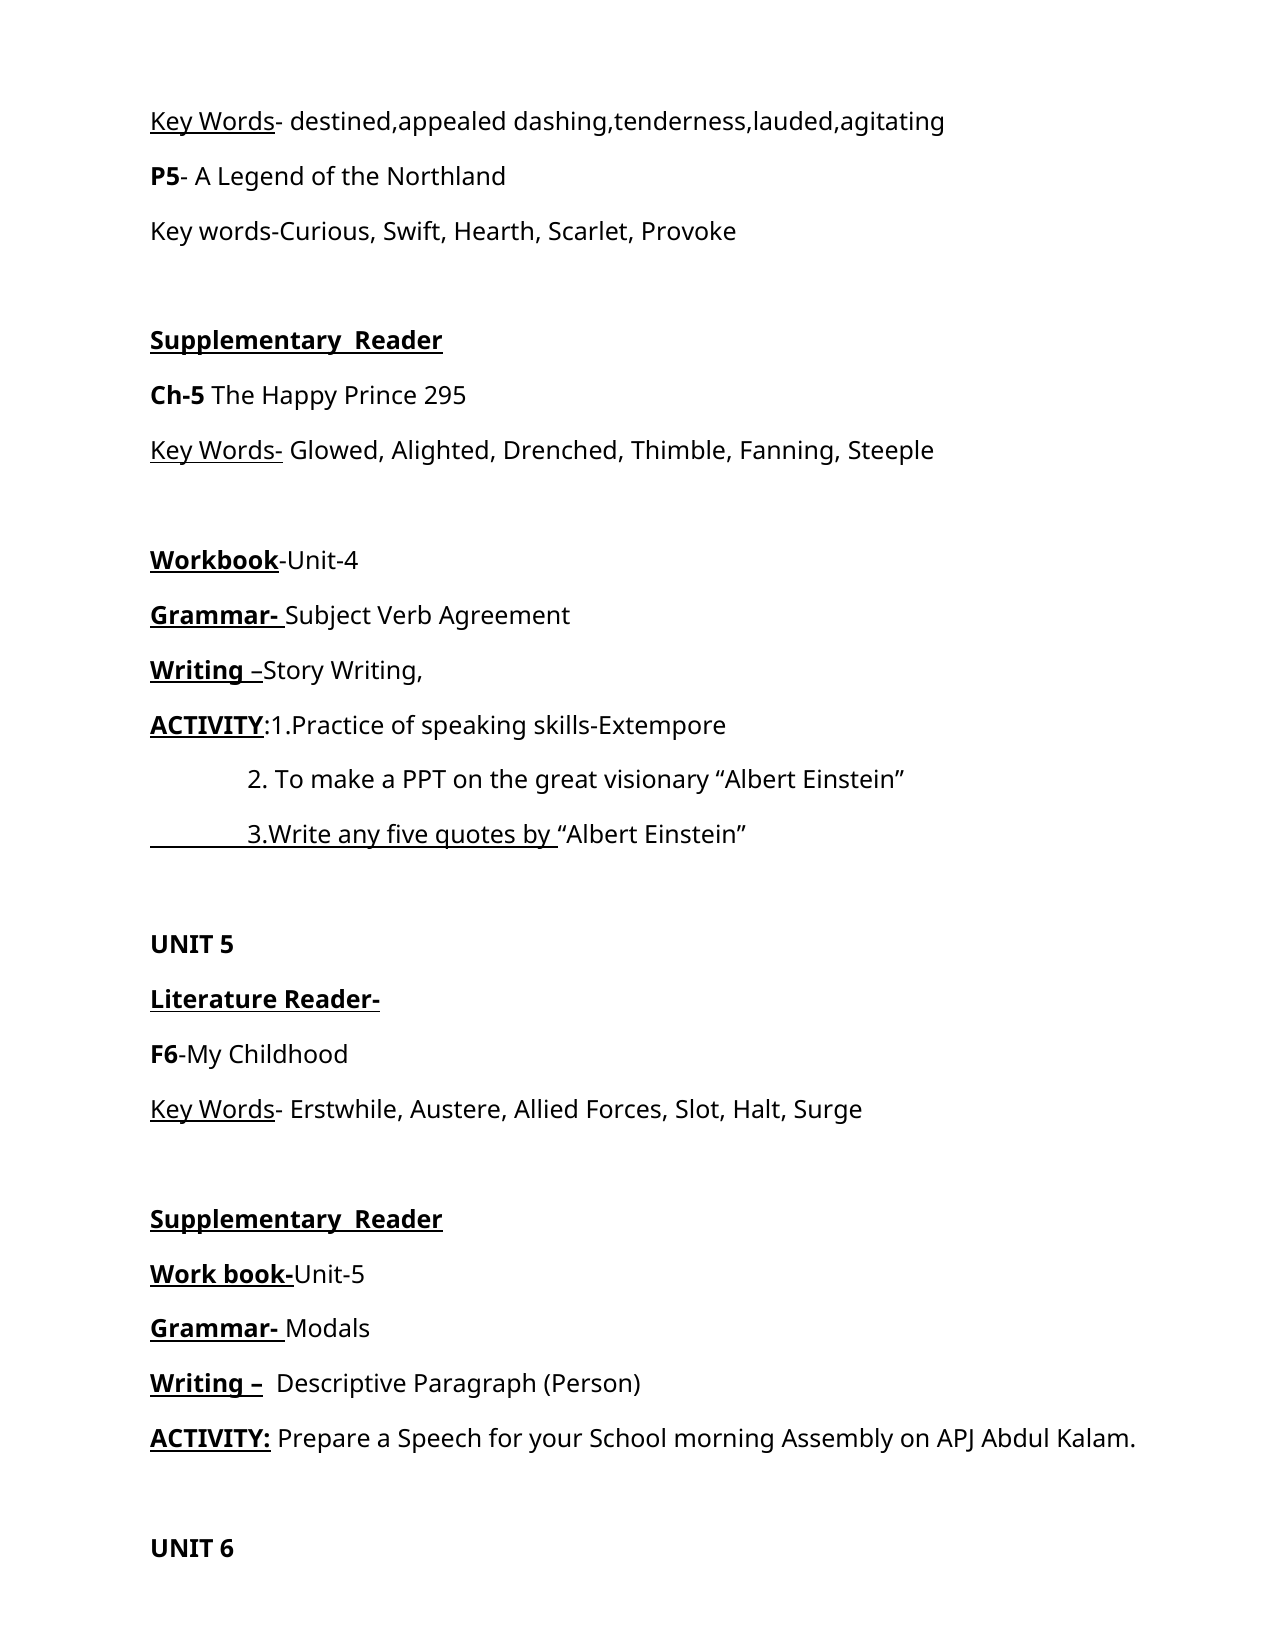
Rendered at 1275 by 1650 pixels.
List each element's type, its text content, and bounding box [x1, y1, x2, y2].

text Grammar- Subject Verb Agreement [150, 597, 1167, 632]
text Supplementary Reader [150, 1201, 1167, 1235]
text Writing –Story Writing, [150, 652, 1167, 686]
text 2. To make a PPT on the great visionary “Albert Einstein” [150, 762, 1167, 796]
text Key words-Curious, Swift, Hearth, Scarlet, Provoke [150, 213, 1167, 247]
text 3.Write any five quotes by “Albert Einstein” [150, 817, 1167, 851]
text Work book-Unit-5 [150, 1256, 1167, 1290]
text Literature Reader- [150, 982, 1167, 1016]
text Writing – Descriptive Paragraph (Person) [150, 1366, 1167, 1400]
text Grammar- Modals [150, 1311, 1167, 1345]
text F6-My Childhood [150, 1037, 1167, 1071]
text ACTIVITY:1.Practice of speaking skills-Extempore [150, 707, 1167, 741]
text UNIT 6 [150, 1531, 1167, 1565]
text UNIT 5 [150, 927, 1167, 961]
text Key Words- Glowed, Alighted, Drenched, Thimble, Fanning, Steeple [150, 433, 1167, 467]
text Ch-5 The Happy Prince 295 [150, 378, 1167, 412]
text ACTIVITY: Prepare a Speech for your School morning Assembly on APJ Abdul Kalam. [150, 1421, 1167, 1455]
text Key Words- Erstwhile, Austere, Allied Forces, Slot, Halt, Surge [150, 1092, 1167, 1126]
text P5- A Legend of the Northland [150, 158, 1167, 192]
text Key Words- destined,appealed dashing,tenderness,lauded,agitating [150, 103, 1167, 137]
text Supplementary Reader [150, 323, 1167, 357]
text Workbook-Unit-4 [150, 543, 1167, 577]
